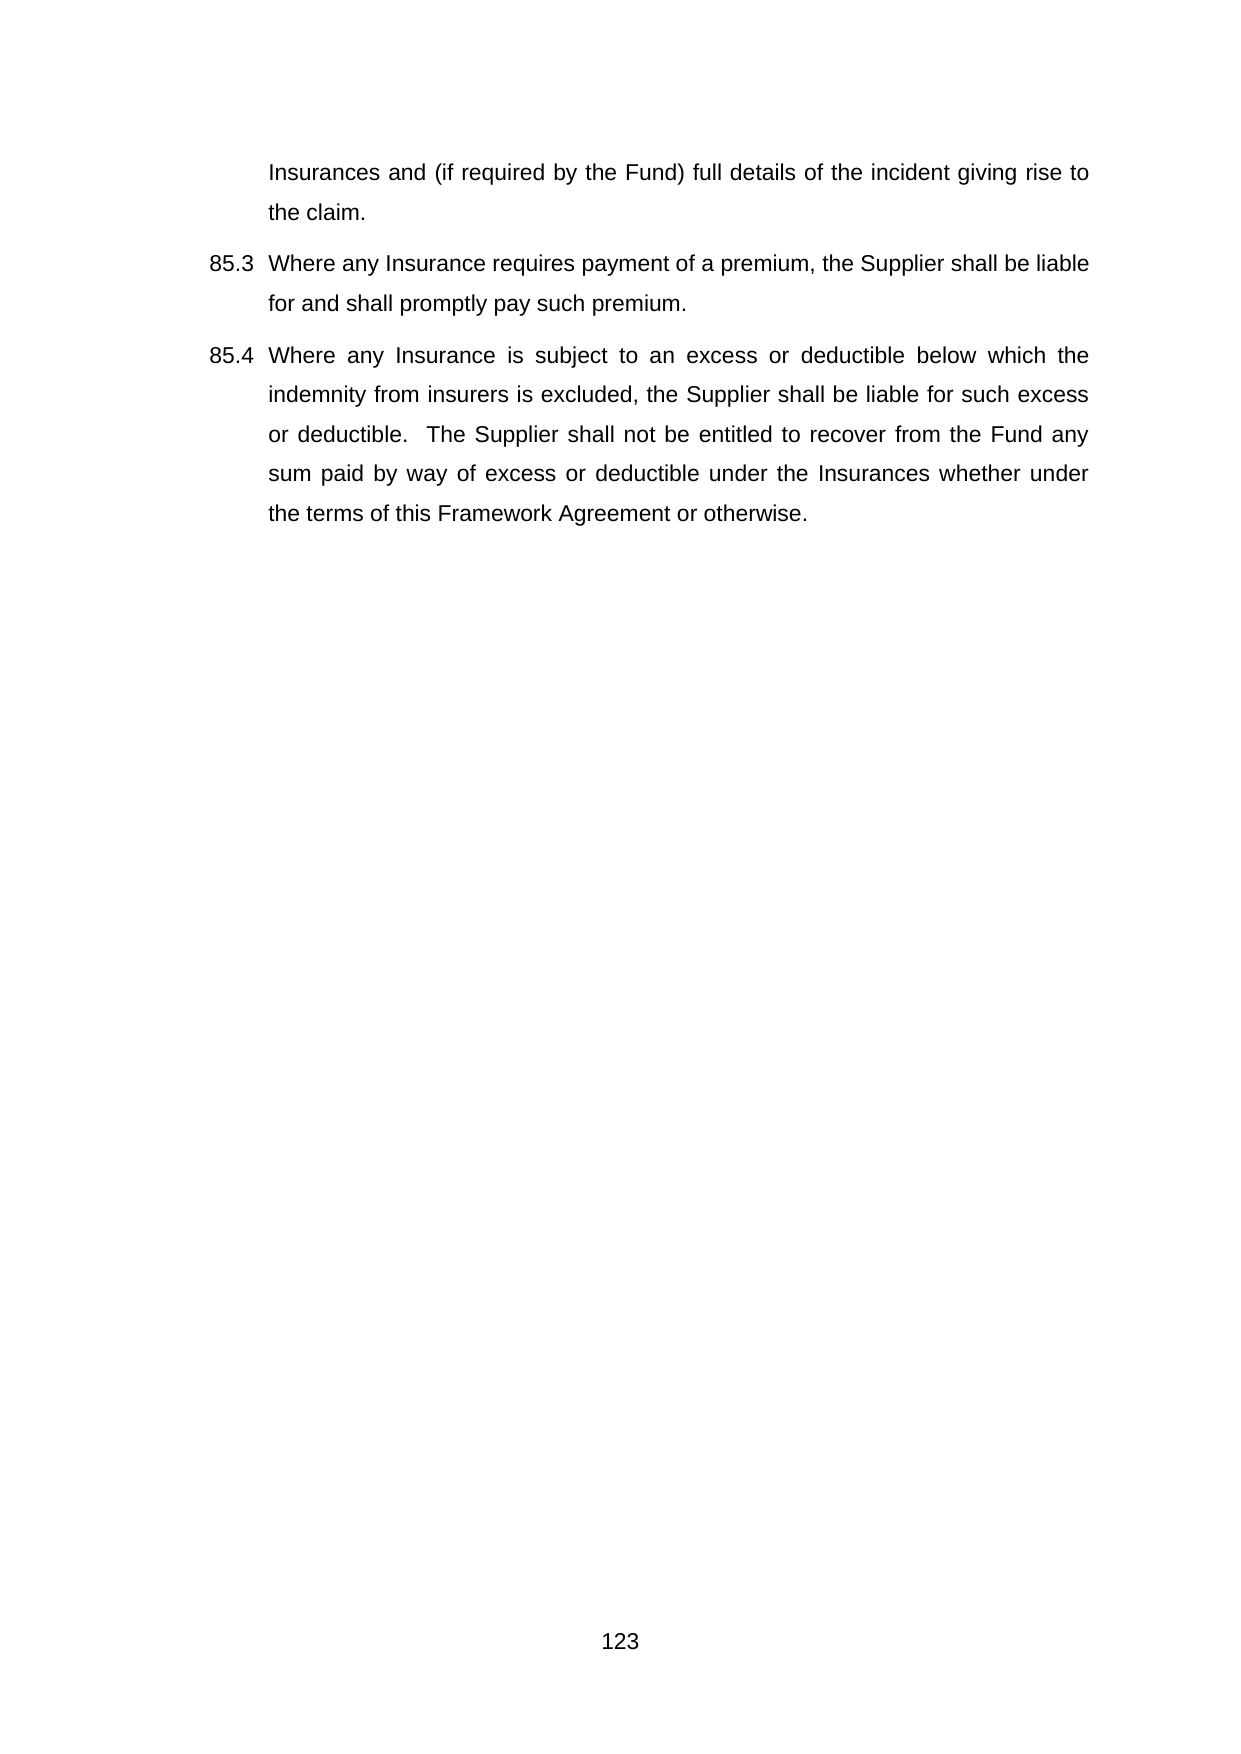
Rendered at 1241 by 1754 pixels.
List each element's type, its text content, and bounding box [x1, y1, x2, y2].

text Where any Insurance is subject to an excess or deductible below which the indemnity from insurers is excluded, the Supplier shall be liable for such excess or deductible. The Supplier shall not be entitled to recover from the Fund any sum paid by way of excess or deductible under the Insurances whether under the terms of this Framework Agreement or otherwise. [209, 342, 1090, 526]
text Where any Insurance requires payment of a premium, the Supplier shall be liable for and shall promptly pay such premium. [209, 250, 1090, 316]
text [209, 159, 1090, 225]
